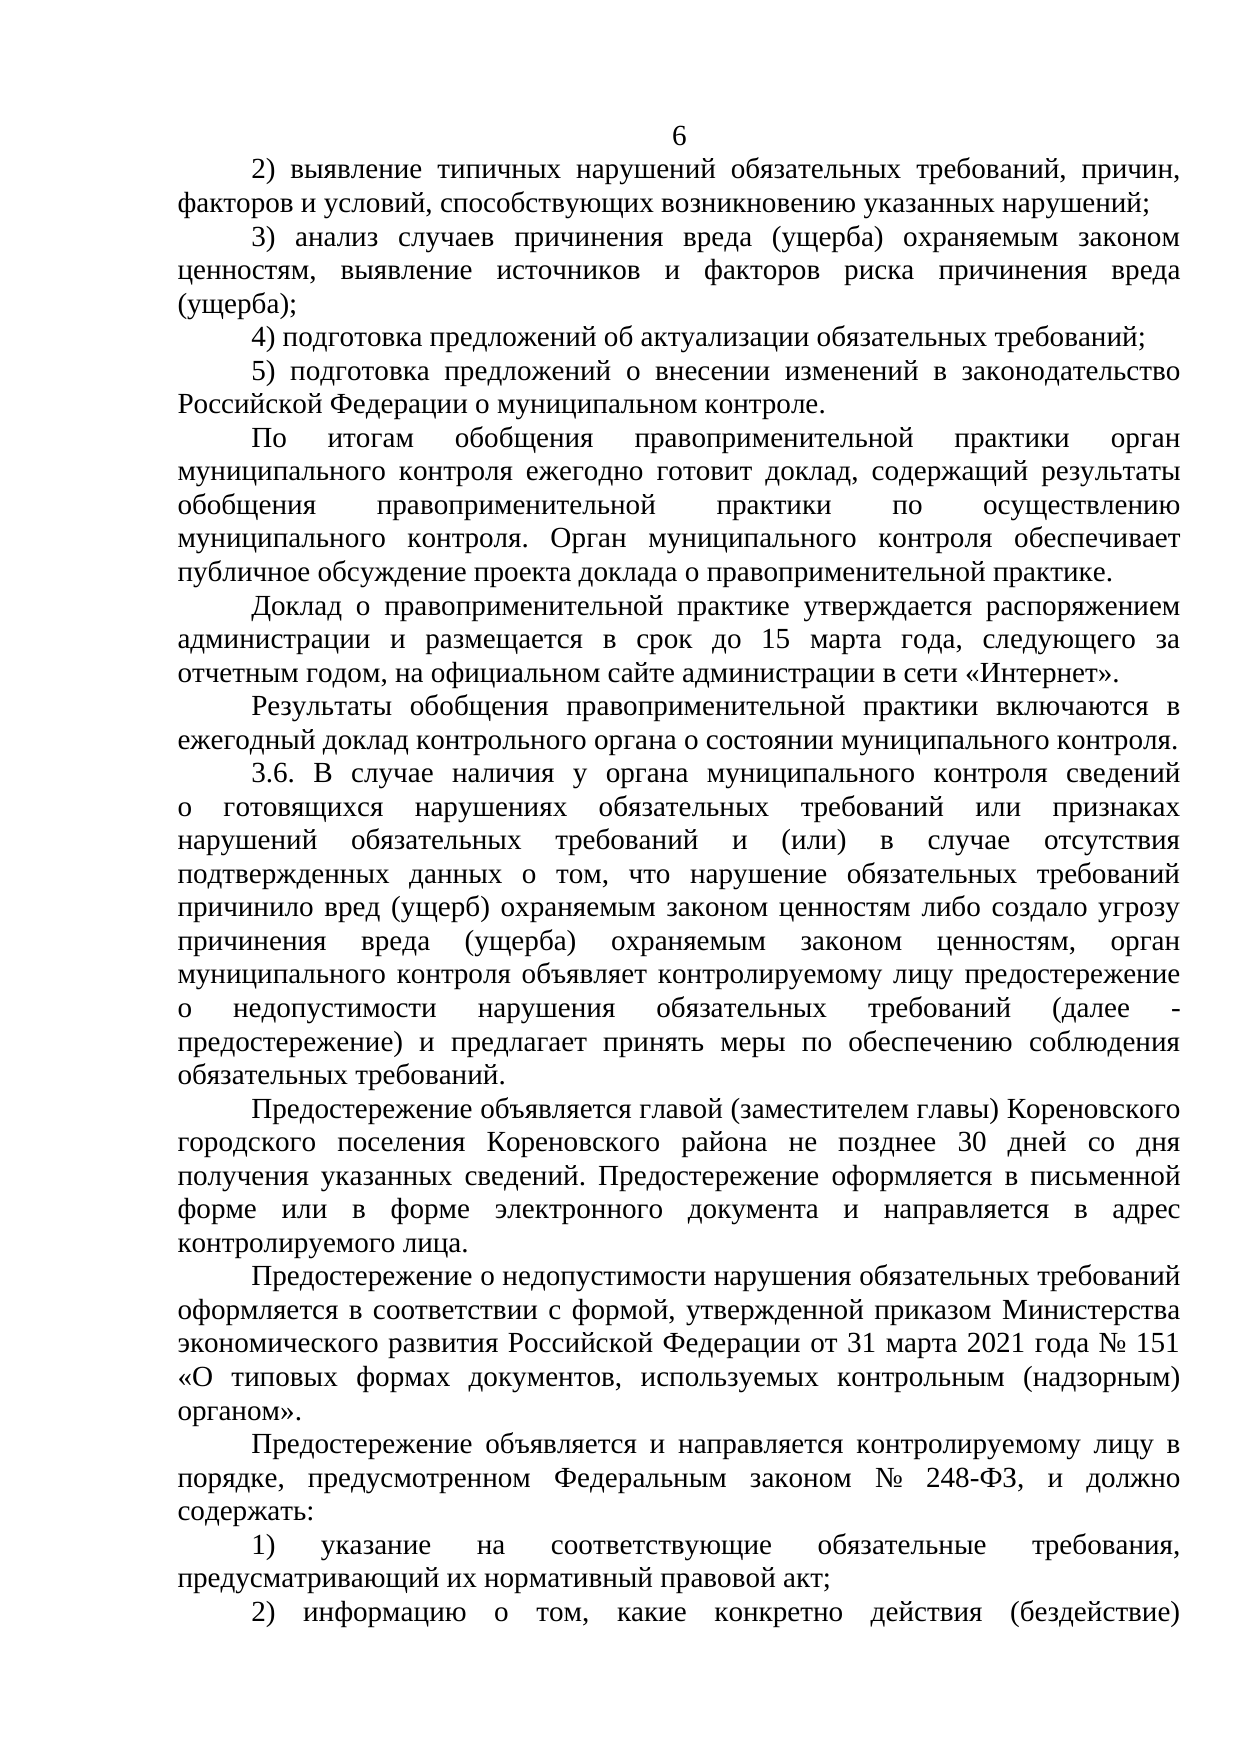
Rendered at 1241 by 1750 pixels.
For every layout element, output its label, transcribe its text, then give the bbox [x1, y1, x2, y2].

title 3.6. В случае наличия у органа муниципального контроля сведений о готовящихся нарушениях обязательных требований или признаках нарушений обязательных требований и (или) в случае отсутствия подтвержденных данных о том, что нарушение обязательных требований причинило вред (ущерб) охраняемым законом ценностям либо создало угрозу причинения вреда (ущерба) охраняемым законом ценностям, орган муниципального контроля объявляет контролируемому лицу предостережение о недопустимости нарушения обязательных требований (далее - предостережение) и предлагает принять меры по обеспечению соблюдения обязательных требований. [177, 755, 1181, 1091]
title 3) анализ случаев причинения вреда (ущерба) охраняемым законом ценностям, выявление источников и факторов риска причинения вреда (ущерба); [177, 219, 1181, 319]
title 4) подготовка предложений об актуализации обязательных требований; [177, 319, 1181, 353]
title 5) подготовка предложений о внесении изменений в законодательство Российской Федерации о муниципальном контроле. [177, 353, 1181, 420]
title Результаты обобщения правоприменительной практики включаются в ежегодный доклад контрольного органа о состоянии муниципального контроля. [177, 688, 1181, 755]
title 1) указание на соответствующие обязательные требования, предусматривающий их нормативный правовой акт; [177, 1527, 1181, 1594]
title 2) выявление типичных нарушений обязательных требований, причин, факторов и условий, способствующих возникновению указанных нарушений; [177, 152, 1181, 219]
title По итогам обобщения правоприменительной практики орган муниципального контроля ежегодно готовит доклад, содержащий результаты обобщения правоприменительной практики по осуществлению муниципального контроля. Орган муниципального контроля обеспечивает публичное обсуждение проекта доклада о правоприменительной практике. [177, 420, 1181, 588]
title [177, 1594, 1181, 1627]
title Доклад о правоприменительной практике утверждается распоряжением администрации и размещается в срок до 15 марта года, следующего за отчетным годом, на официальном сайте администрации в сети «Интернет». [177, 588, 1181, 688]
title Предостережение объявляется главой (заместителем главы) Кореновского городского поселения Кореновского района не позднее 30 дней со дня получения указанных сведений. Предостережение оформляется в письменной форме или в форме электронного документа и направляется в адрес контролируемого лица. [177, 1091, 1181, 1258]
title Предостережение объявляется и направляется контролируемому лицу в порядке, предусмотренном Федеральным законом № 248-ФЗ, и должно содержать: [177, 1426, 1181, 1527]
title Предостережение о недопустимости нарушения обязательных требований оформляется в соответствии с формой, утвержденной приказом Министерства экономического развития Российской Федерации от 31 марта 2021 года № 151 «О типовых формах документов, используемых контрольным (надзорным) органом». [177, 1258, 1181, 1426]
